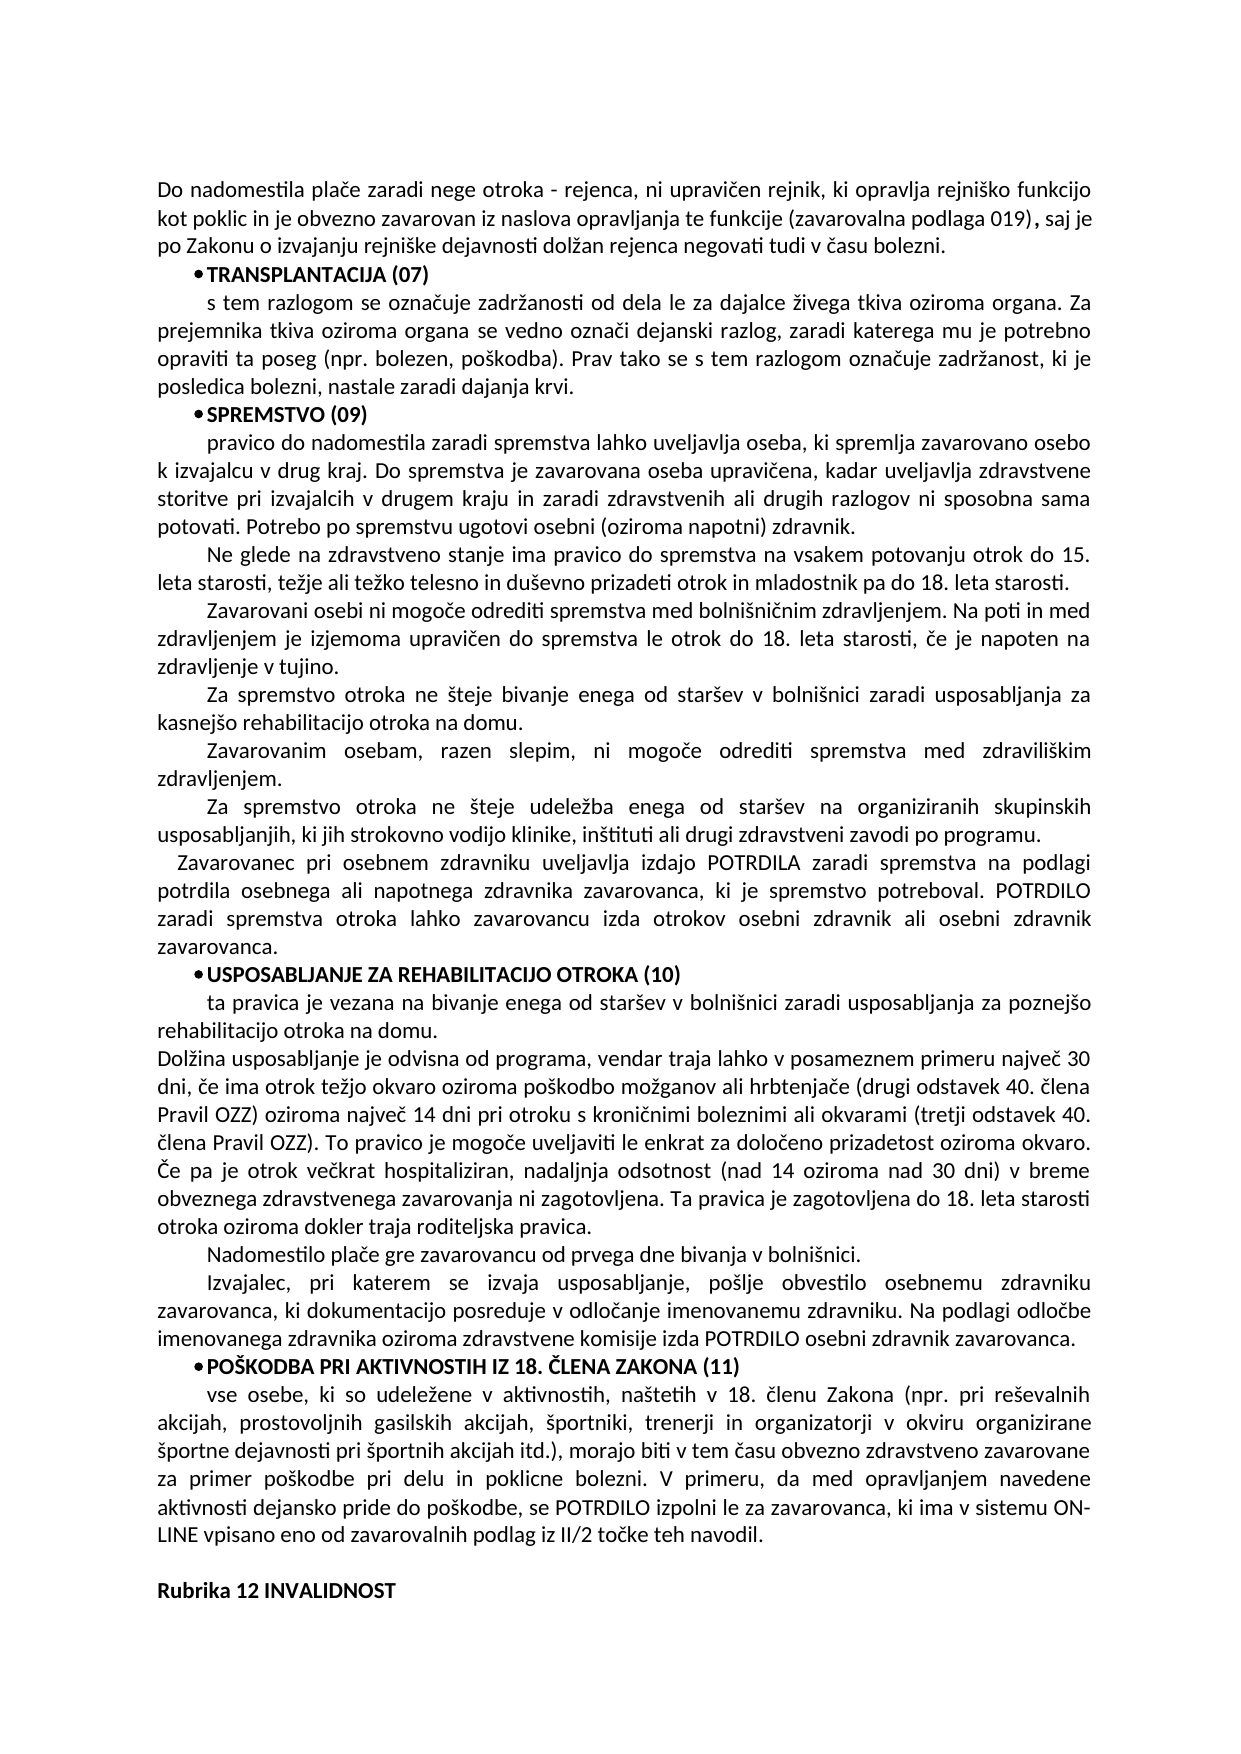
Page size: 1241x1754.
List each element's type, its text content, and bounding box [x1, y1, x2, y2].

text Za spremstvo otroka ne šteje bivanje enega od staršev v bolnišnici zaradi usposabljanja za kasnejšo rehabilitacijo otroka na domu. [157, 680, 1093, 736]
list TRANSPLANTACIJA (07) [194, 260, 1093, 288]
text Zavarovanim osebam, razen slepim, ni mogoče odrediti spremstva med zdraviliškim zdravljenjem. [157, 736, 1093, 792]
text Rubrika 12 INVALIDNOST [157, 1577, 1093, 1605]
text Nadomestilo plače gre zavarovancu od prvega dne bivanja v bolnišnici. [157, 1240, 1093, 1268]
list SPREMSTVO (09) [194, 400, 1093, 428]
text Do nadomestila plače zaradi nege otroka - rejenca, ni upravičen rejnik, ki opravlja rejniško funkcijo kot poklic in je obvezno zavarovan iz naslova opravljanja te funkcije (zavarovalna podlaga 019), saj je po Zakonu o izvajanju rejniške dejavnosti dolžan rejenca negovati tudi v času bolezni. [157, 176, 1093, 260]
list POŠKODBA PRI AKTIVNOSTIH IZ 18. ČLENA ZAKONA (11) [194, 1352, 1093, 1381]
text s tem razlogom se označuje zadržanosti od dela le za dajalce živega tkiva oziroma organa. Za prejemnika tkiva oziroma organa se vedno označi dejanski razlog, zaradi katerega mu je potrebno opraviti ta poseg (npr. bolezen, poškodba). Prav tako se s tem razlogom označuje zadržanost, ki je posledica bolezni, nastale zaradi dajanja krvi. [157, 288, 1093, 400]
list USPOSABLJANJE ZA REHABILITACIJO OTROKA (10) [194, 960, 1093, 988]
text pravico do nadomestila zaradi spremstva lahko uveljavlja oseba, ki spremlja zavarovano osebo k izvajalcu v drug kraj. Do spremstva je zavarovana oseba upravičena, kadar uveljavlja zdravstvene storitve pri izvajalcih v drugem kraju in zaradi zdravstvenih ali drugih razlogov ni sposobna sama potovati. Potrebo po spremstvu ugotovi osebni (oziroma napotni) zdravnik. [157, 428, 1093, 540]
text Ne glede na zdravstveno stanje ima pravico do spremstva na vsakem potovanju otrok do 15. leta starosti, težje ali težko telesno in duševno prizadeti otrok in mladostnik pa do 18. leta starosti. [157, 540, 1093, 596]
text vse osebe, ki so udeležene v aktivnostih, naštetih v 18. členu Zakona (npr. pri reševalnih akcijah, prostovoljnih gasilskih akcijah, športniki, trenerji in organizatorji v okviru organizirane športne dejavnosti pri športnih akcijah itd.), morajo biti v tem času obvezno zdravstveno zavarovane za primer poškodbe pri delu in poklicne bolezni. V primeru, da med opravljanjem navedene aktivnosti dejansko pride do poškodbe, se POTRDILO izpolni le za zavarovanca, ki ima v sistemu ON-LINE vpisano eno od zavarovalnih podlag iz II/2 točke teh navodil. [157, 1381, 1093, 1549]
text ta pravica je vezana na bivanje enega od staršev v bolnišnici zaradi usposabljanja za poznejšo rehabilitacijo otroka na domu. [157, 988, 1093, 1044]
text Za spremstvo otroka ne šteje udeležba enega od staršev na organiziranih skupinskih usposabljanjih, ki jih strokovno vodijo klinike, inštituti ali drugi zdravstveni zavodi po programu. [157, 792, 1093, 848]
text Zavarovanec pri osebnem zdravniku uveljavlja izdajo POTRDILA zaradi spremstva na podlagi potrdila osebnega ali napotnega zdravnika zavarovanca, ki je spremstvo potreboval. POTRDILO zaradi spremstva otroka lahko zavarovancu izda otrokov osebni zdravnik ali osebni zdravnik zavarovanca. [157, 848, 1093, 960]
text Dolžina usposabljanje je odvisna od programa, vendar traja lahko v posameznem primeru največ 30 dni, če ima otrok težjo okvaro oziroma poškodbo možganov ali hrbtenjače (drugi odstavek 40. člena Pravil OZZ) oziroma največ 14 dni pri otroku s kroničnimi boleznimi ali okvarami (tretji odstavek 40. člena Pravil OZZ). To pravico je mogoče uveljaviti le enkrat za določeno prizadetost oziroma okvaro. Če pa je otrok večkrat hospitaliziran, nadaljnja odsotnost (nad 14 oziroma nad 30 dni) v breme obveznega zdravstvenega zavarovanja ni zagotovljena. Ta pravica je zagotovljena do 18. leta starosti otroka oziroma dokler traja roditeljska pravica. [157, 1044, 1093, 1240]
text Zavarovani osebi ni mogoče odrediti spremstva med bolnišničnim zdravljenjem. Na poti in med zdravljenjem je izjemoma upravičen do spremstva le otrok do 18. leta starosti, če je napoten na zdravljenje v tujino. [157, 596, 1093, 680]
text Izvajalec, pri katerem se izvaja usposabljanje, pošlje obvestilo osebnemu zdravniku zavarovanca, ki dokumentacijo posreduje v odločanje imenovanemu zdravniku. Na podlagi odločbe imenovanega zdravnika oziroma zdravstvene komisije izda POTRDILO osebni zdravnik zavarovanca. [157, 1268, 1093, 1352]
